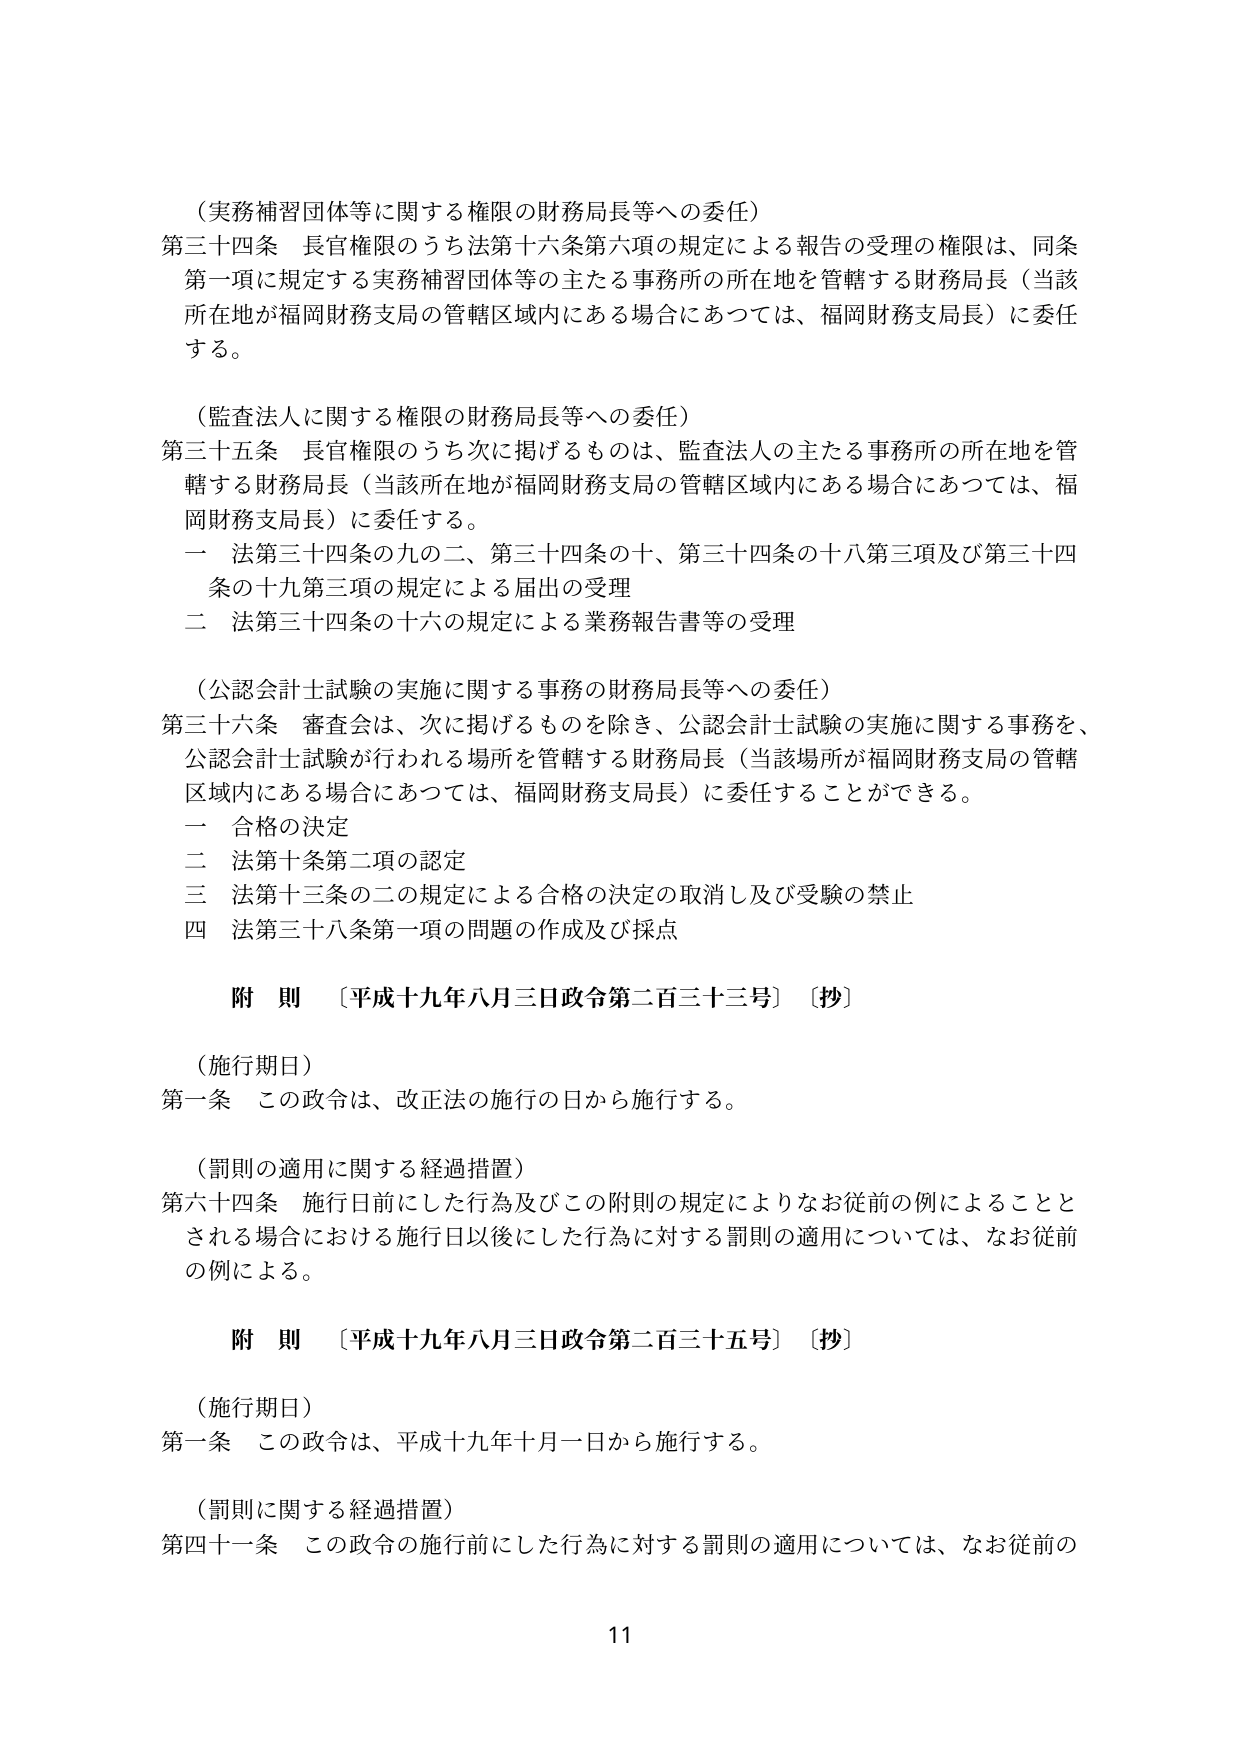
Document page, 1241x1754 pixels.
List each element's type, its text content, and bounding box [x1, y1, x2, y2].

text 第一条 この政令は、平成十九年十月一日から施行する。 [161, 1424, 1079, 1458]
text 第三十六条 審査会は、次に掲げるものを除き、公認会計士試験の実施に関する事務を、公認会計士試験が行われる場所を管轄する財務局長（当該場所が福岡財務支局の管轄区域内にある場合にあつては、福岡財務支局長）に委任することができる。 [161, 706, 1079, 809]
text 附 則 〔平成十九年八月三日政令第二百三十五号〕〔抄〕 [230, 1321, 1079, 1355]
text 二 法第三十四条の十六の規定による業務報告書等の受理 [184, 604, 1079, 638]
text （監査法人に関する権限の財務局長等への委任） [184, 399, 1079, 433]
text 一 合格の決定 [184, 809, 1079, 843]
text 二 法第十条第二項の認定 [184, 843, 1079, 877]
text 第三十五条 長官権限のうち次に掲げるものは、監査法人の主たる事務所の所在地を管轄する財務局長（当該所在地が福岡財務支局の管轄区域内にある場合にあつては、福岡財務支局長）に委任する。 [161, 433, 1079, 535]
text 三 法第十三条の二の規定による合格の決定の取消し及び受験の禁止 [184, 877, 1079, 911]
text 第六十四条 施行日前にした行為及びこの附則の規定によりなお従前の例によることとされる場合における施行日以後にした行為に対する罰則の適用については、なお従前の例による。 [161, 1184, 1079, 1287]
text （実務補習団体等に関する権限の財務局長等への委任） [184, 194, 1079, 228]
text （罰則の適用に関する経過措置） [184, 1150, 1079, 1184]
text 一 法第三十四条の九の二、第三十四条の十、第三十四条の十八第三項及び第三十四条の十九第三項の規定による届出の受理 [184, 535, 1079, 604]
text 第一条 この政令は、改正法の施行の日から施行する。 [161, 1082, 1079, 1116]
text 附 則 〔平成十九年八月三日政令第二百三十三号〕〔抄〕 [230, 979, 1079, 1014]
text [161, 1526, 1079, 1560]
text （施行期日） [184, 1389, 1079, 1424]
text （施行期日） [184, 1048, 1079, 1082]
text （公認会計士試験の実施に関する事務の財務局長等への委任） [184, 672, 1079, 706]
text （罰則に関する経過措置） [184, 1492, 1079, 1526]
text 四 法第三十八条第一項の問題の作成及び採点 [184, 911, 1079, 945]
text 第三十四条 長官権限のうち法第十六条第六項の規定による報告の受理の権限は、同条第一項に規定する実務補習団体等の主たる事務所の所在地を管轄する財務局長（当該所在地が福岡財務支局の管轄区域内にある場合にあつては、福岡財務支局長）に委任する。 [161, 228, 1079, 364]
